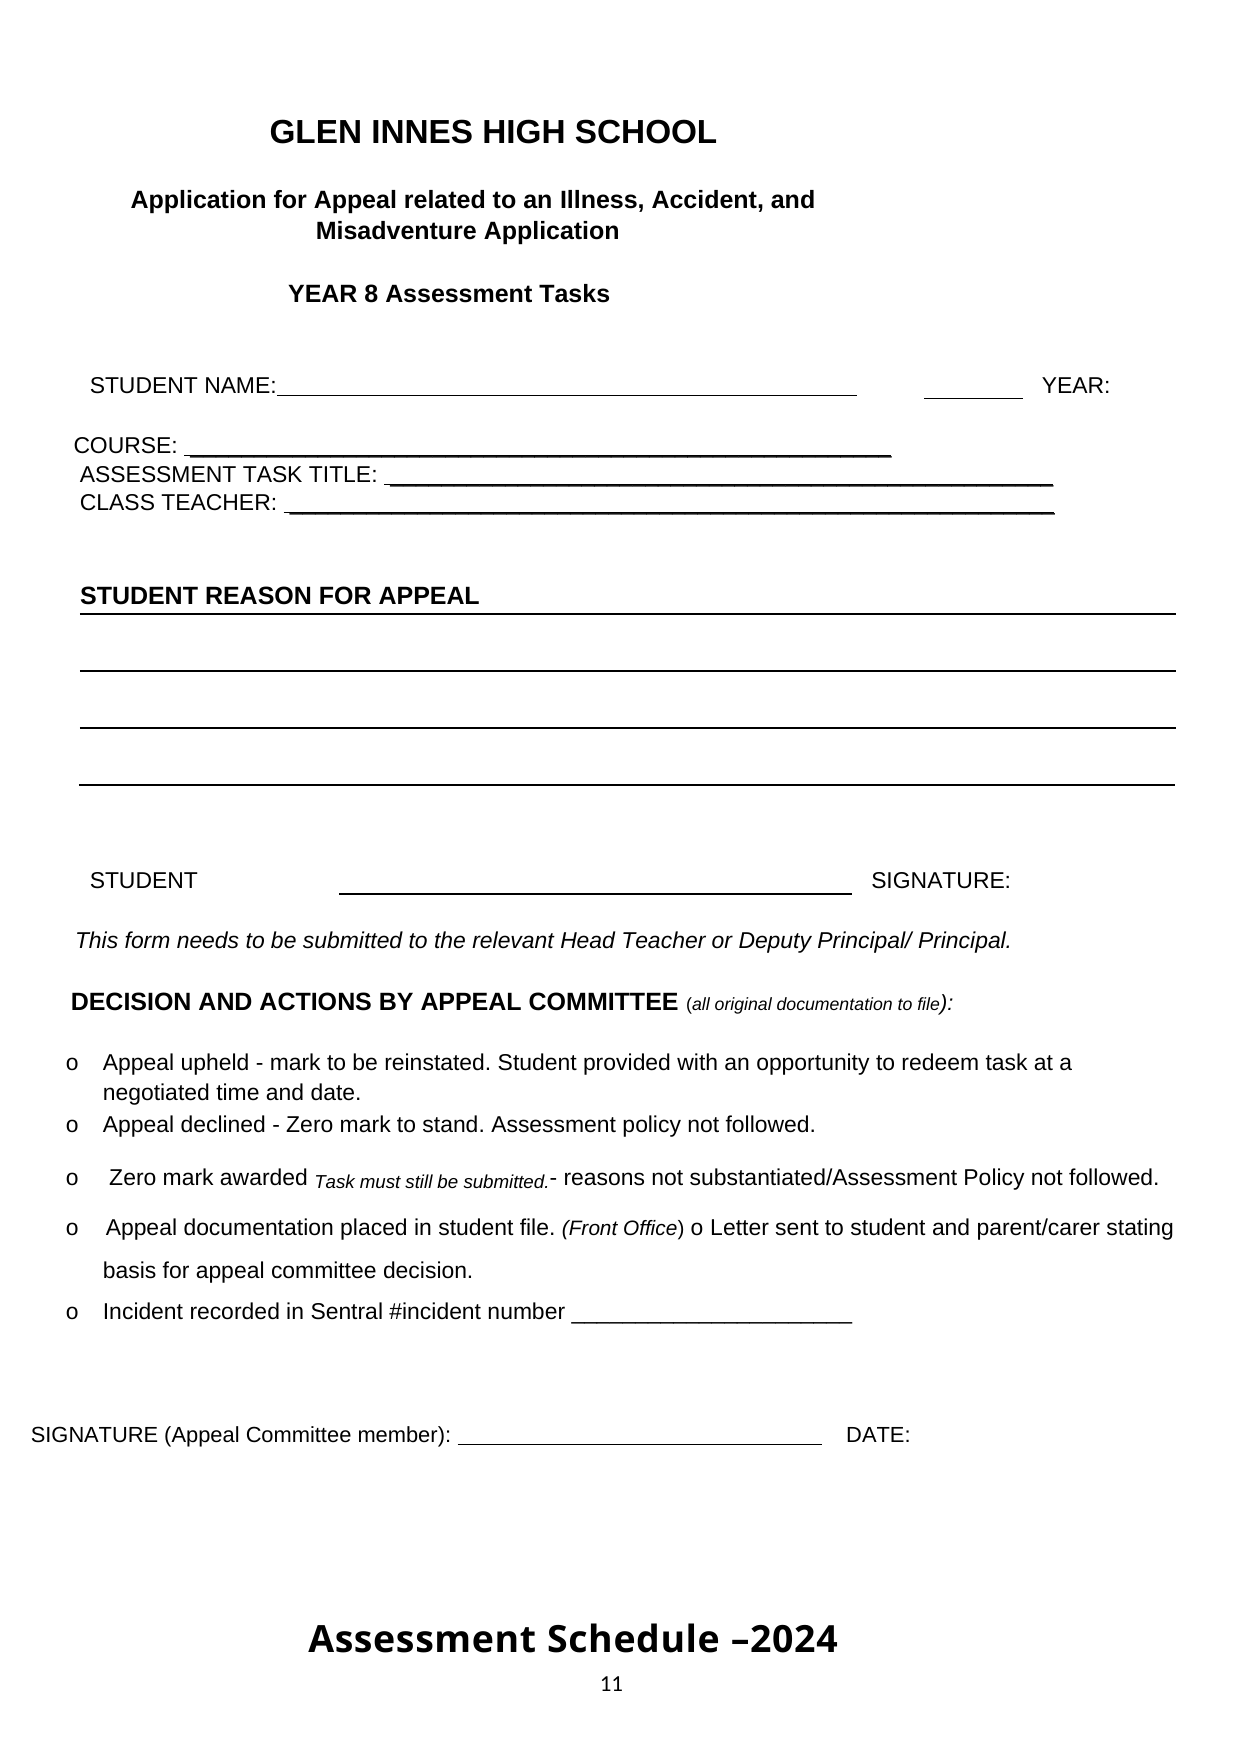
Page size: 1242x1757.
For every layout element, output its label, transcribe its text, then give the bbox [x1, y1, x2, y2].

text STUDENT SIGNATURE: [31, 867, 1192, 893]
text Application for Appeal related to an Illness, Accident, and [130, 185, 1192, 214]
text STUDENT REASON FOR APPEAL [75, 581, 1192, 610]
list Incident recorded in Sentral #incident number ______________________ [65, 1298, 1183, 1327]
text Misadventure Application [316, 216, 1192, 245]
text STUDENT NAME: YEAR: [31, 372, 1192, 398]
text SIGNATURE (Appeal Committee member): DATE: [31, 1422, 1192, 1447]
subtitle COURSE: _______________________________________________________ [73, 432, 1191, 459]
text DECISION AND ACTIONS BY APPEAL COMMITTEE (all original documentation to file): [60, 987, 1192, 1016]
text YEAR 8 Assessment Tasks [288, 279, 1192, 307]
subtitle GLEN INNES HIGH SCHOOL [269, 112, 1191, 151]
subtitle ASSESSMENT TASK TITLE: ____________________________________________________ [73, 461, 1191, 487]
subtitle CLASS TEACHER: ____________________________________________________________ [73, 489, 1191, 516]
list Appeal upheld - mark to be reinstated. Student provided with an opportunity to redeem task at a negotiated time and date. [65, 1049, 1183, 1106]
text Assessment Schedule –2024 [0, 1612, 1191, 1663]
text This form needs to be submitted to the relevant Head Teacher or Deputy Principal/ Principal. [75, 927, 1192, 954]
list Appeal documentation placed in student file. (Front Office) o Letter sent to student and parent/carer stating basis for appeal committee decision. [65, 1213, 1183, 1283]
list Zero mark awarded Task must still be submitted.- reasons not substantiated/Assessment Policy not followed. [65, 1155, 1183, 1192]
list Appeal declined - Zero mark to stand. Assessment policy not followed. [65, 1111, 1183, 1139]
